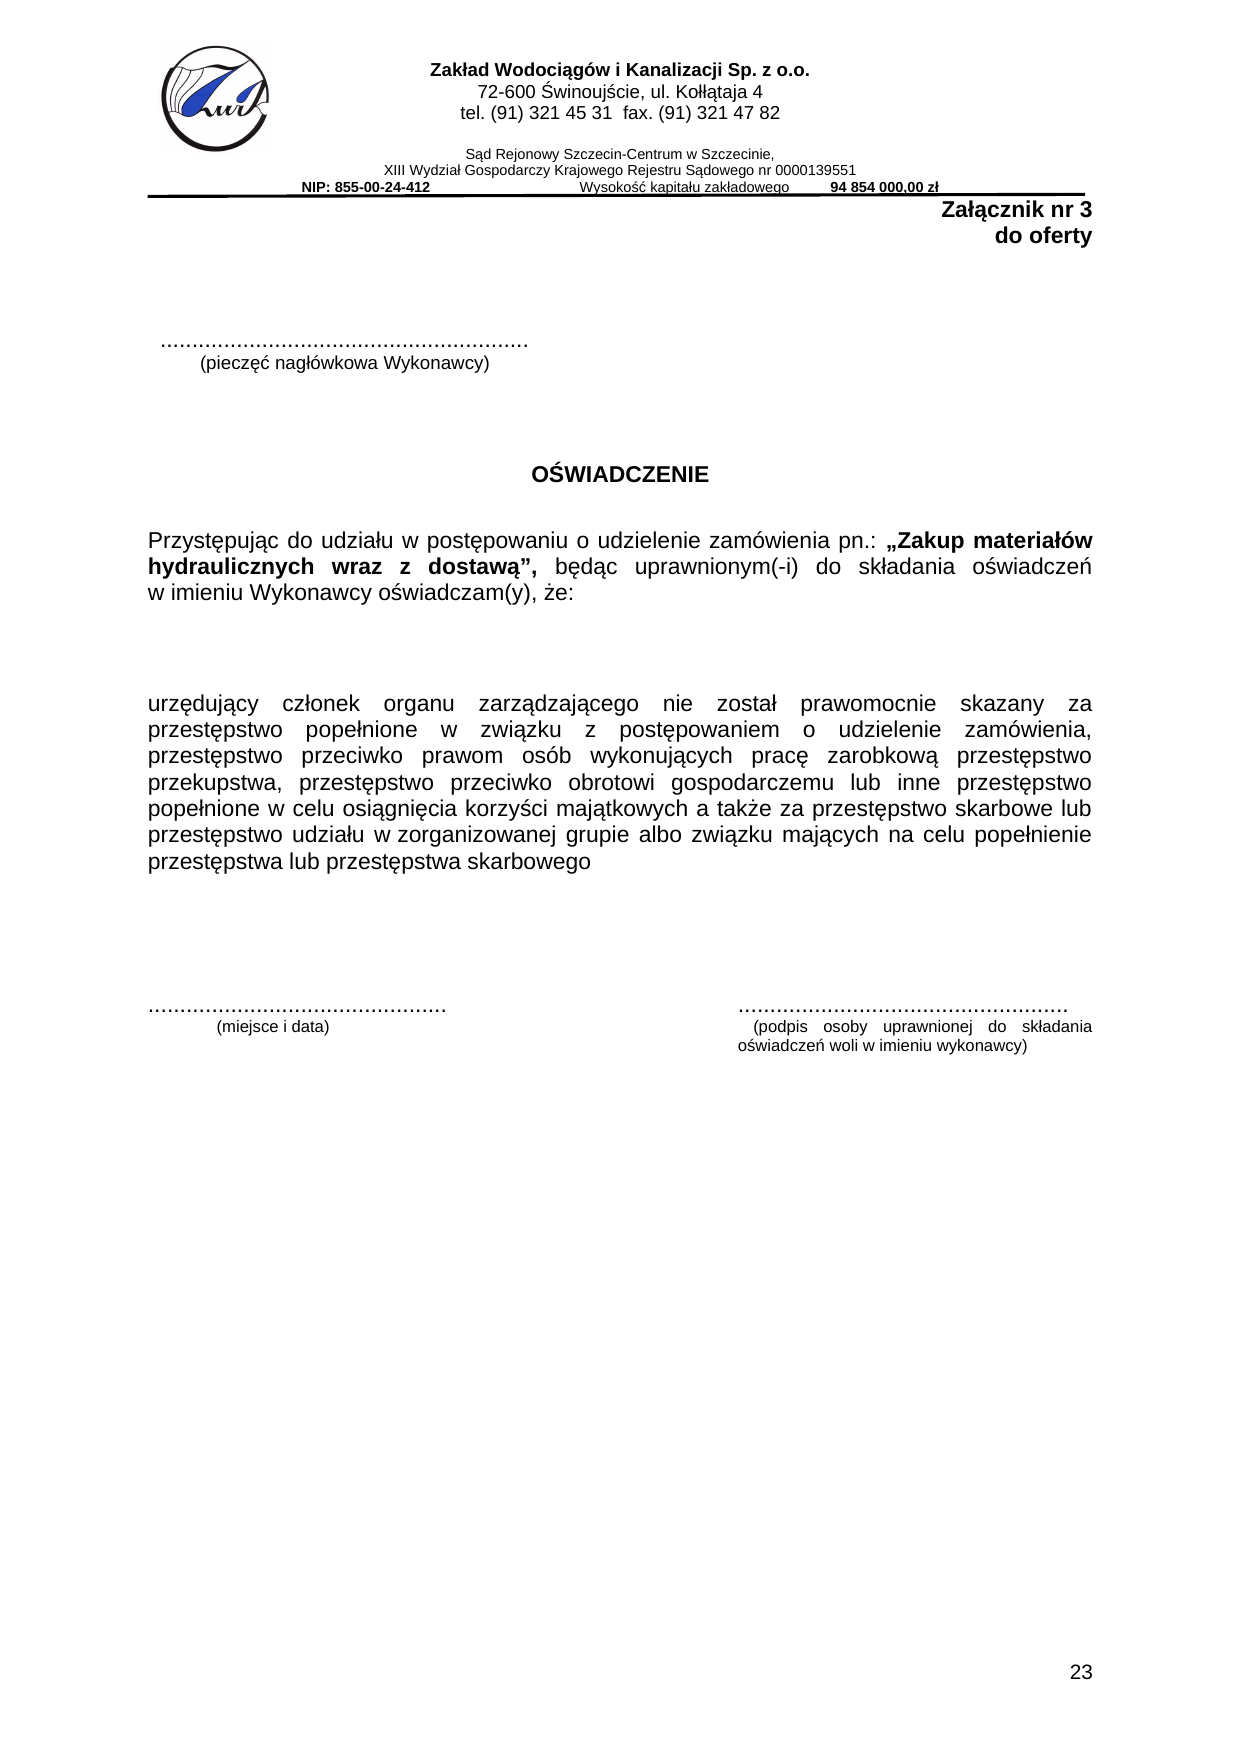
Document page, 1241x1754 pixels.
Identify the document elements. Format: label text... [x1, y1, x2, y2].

text .......................................................... [148, 326, 541, 352]
picture [158, 42, 272, 156]
subtitle Załącznik nr 3 [148, 196, 1092, 222]
subtitle do oferty [148, 222, 1092, 287]
text (miejsce i data) (podpis osoby uprawnionej do składania oświadczeń woli w imieniu wykonawcy) [216, 1017, 1092, 1055]
text (pieczęć nagłówkowa Wykonawcy) [148, 352, 541, 373]
text Przystępując do udziału w postępowaniu o udzielenie zamówienia pn.: „Zakup materiałów hydraulicznych wraz z dostawą”, będąc uprawnionym(-i) do składania oświadczeń w imieniu Wykonawcy oświadczam(y), że: [148, 527, 1092, 606]
text urzędujący członek organu zarządzającego nie został prawomocnie skazany za przestępstwo popełnione w związku z postępowaniem o udzielenie zamówienia, przestępstwo przeciwko prawom osób wykonujących pracę zarobkową przestępstwo przekupstwa, przestępstwo przeciwko obrotowi gospodarczemu lub inne przestępstwo popełnione w celu osiągnięcia korzyści majątkowych a także za przestępstwo skarbowe lub przestępstwo udziału w zorganizowanej grupie albo związku mających na celu popełnienie przestępstwa lub przestępstwa skarbowego [148, 689, 1092, 874]
text OŚWIADCZENIE [148, 461, 1092, 488]
text ............................................... .................................................... [148, 991, 1092, 1017]
